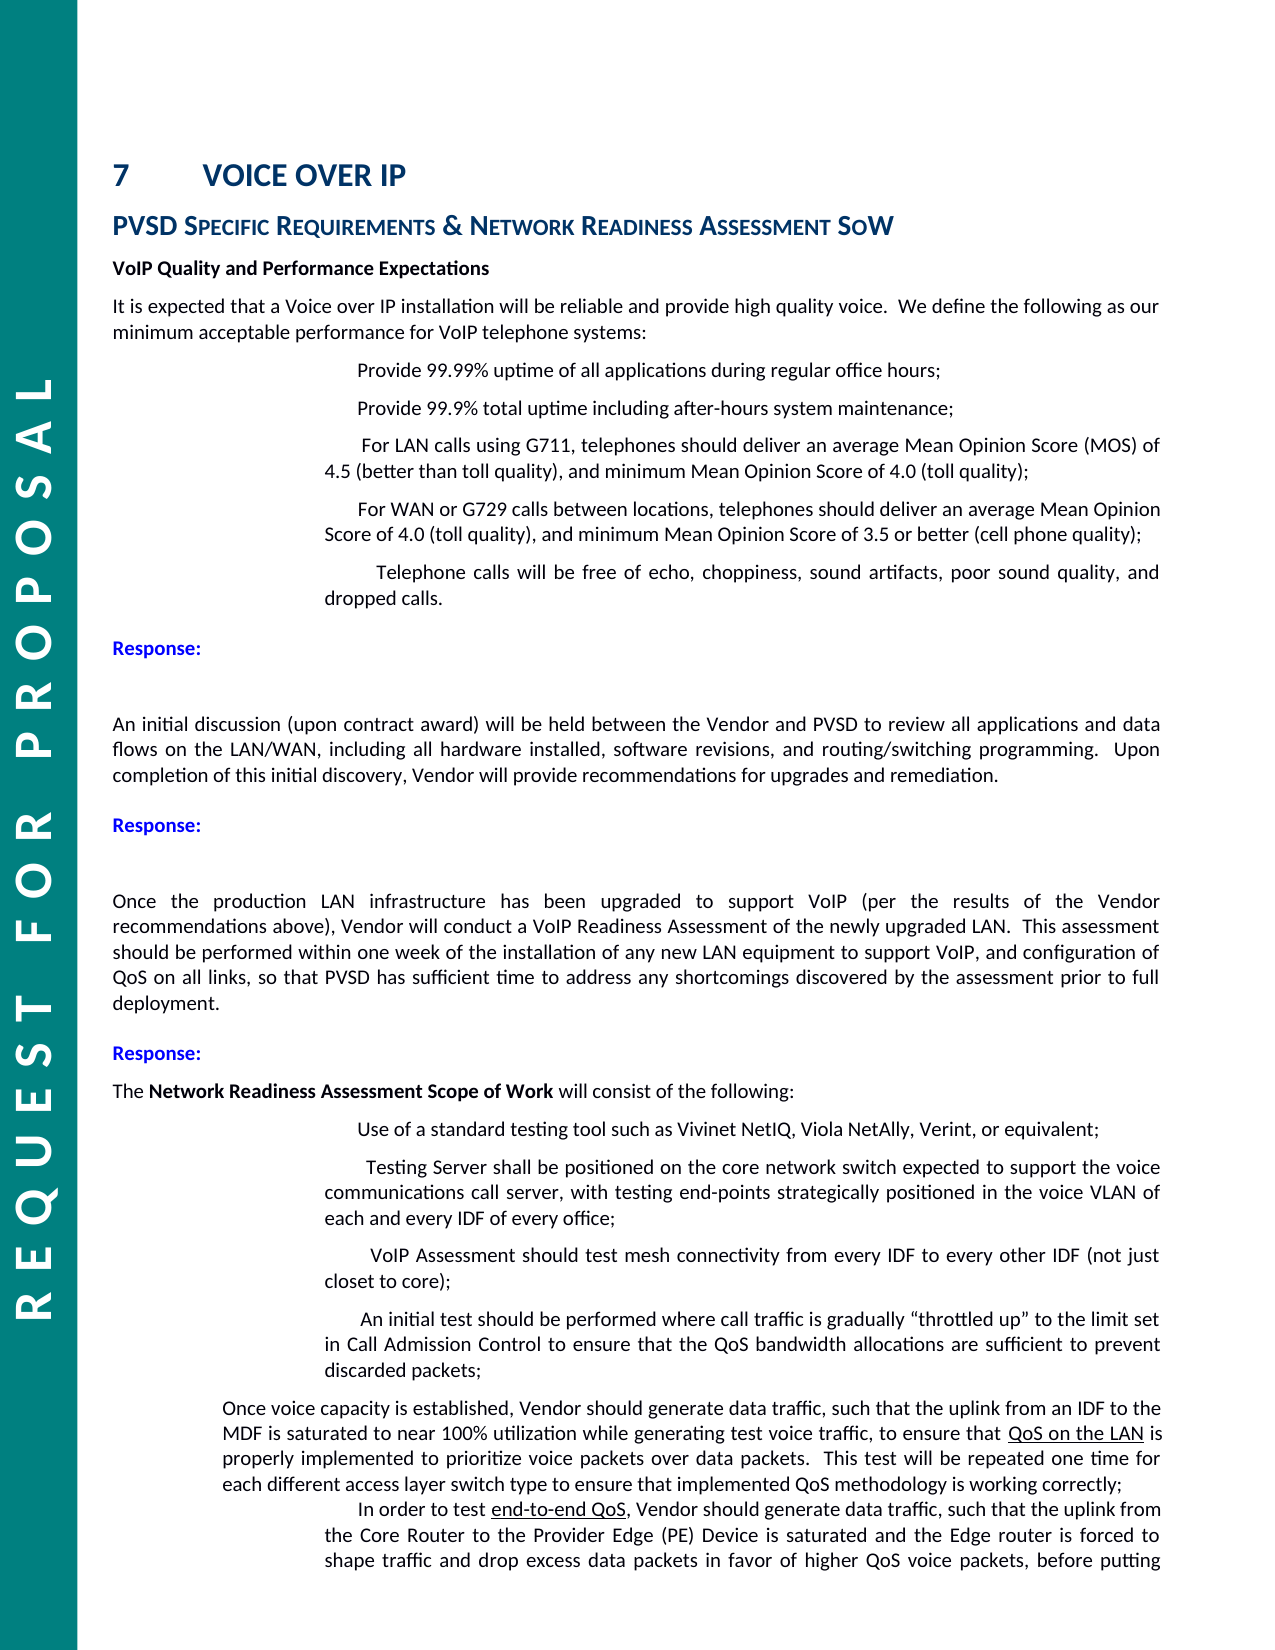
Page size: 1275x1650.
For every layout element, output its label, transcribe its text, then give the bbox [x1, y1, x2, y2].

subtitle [324, 1496, 1162, 1573]
text Response: [112, 635, 1162, 661]
subtitle Once voice capacity is established, Vendor should generate data traffic, such that the uplink from an IDF to the MDF is saturated to near 100% utilization while generating test voice traffic, to ensure that QoS on the LAN is properly implemented to prioritize voice packets over data packets. This test will be repeated one time for each different access layer switch type to ensure that implemented QoS methodology is working correctly; [222, 1395, 1162, 1496]
list It is expected that a Voice over IP installation will be reliable and provide high quality voice. We define the following as our minimum acceptable performance for VoIP telephone systems: [112, 293, 1162, 344]
subtitle For LAN calls using G711, telephones should deliver an average Mean Opinion Score (MOS) of 4.5 (better than toll quality), and minimum Mean Opinion Score of 4.0 (toll quality); [324, 433, 1162, 483]
subtitle Provide 99.9% total uptime including after-hours system maintenance; [324, 395, 1162, 420]
subtitle Voice over IP [112, 154, 1162, 195]
text Once the production LAN infrastructure has been upgraded to support VoIP (per the results of the Vendor recommendations above), Vendor will conduct a VoIP Readiness Assessment of the newly upgraded LAN. This assessment should be performed within one week of the installation of any new LAN equipment to support VoIP, and configuration of QoS on all links, so that PVSD has sufficient time to address any shortcomings discovered by the assessment prior to full deployment. [112, 888, 1162, 1015]
subtitle VoIP Quality and Performance Expectations [112, 256, 1162, 281]
text The Network Readiness Assessment Scope of Work will consist of the following: [112, 1078, 1162, 1103]
subtitle Use of a standard testing tool such as Vivinet NetIQ, Viola NetAlly, Verint, or equivalent; [324, 1116, 1162, 1141]
subtitle An initial test should be performed where call traffic is gradually “throttled up” to the limit set in Call Admission Control to ensure that the QoS bandwidth allocations are sufficient to prevent discarded packets; [324, 1306, 1162, 1382]
subtitle Provide 99.99% uptime of all applications during regular office hours; [324, 357, 1162, 382]
text An initial discussion (upon contract award) will be held between the Vendor and PVSD to review all applications and data flows on the LAN/WAN, including all hardware installed, software revisions, and routing/switching programming. Upon completion of this initial discovery, Vendor will provide recommendations for upgrades and remediation. [112, 711, 1162, 787]
subtitle Telephone calls will be free of echo, choppiness, sound artifacts, poor sound quality, and dropped calls. [324, 559, 1162, 610]
subtitle For WAN or G729 calls between locations, telephones should deliver an average Mean Opinion Score of 4.0 (toll quality), and minimum Mean Opinion Score of 3.5 or better (cell phone quality); [324, 496, 1162, 547]
subtitle VoIP Assessment should test mesh connectivity from every IDF to every other IDF (not just closet to core); [324, 1243, 1162, 1293]
text Response: [112, 812, 1162, 838]
subtitle PVSD Specific Requirements & Network Readiness Assessment SoW [112, 207, 1162, 243]
text Response: [112, 1040, 1162, 1066]
subtitle Testing Server shall be positioned on the core network switch expected to support the voice communications call server, with testing end-points strategically positioned in the voice VLAN of each and every IDF of every office; [324, 1154, 1162, 1230]
